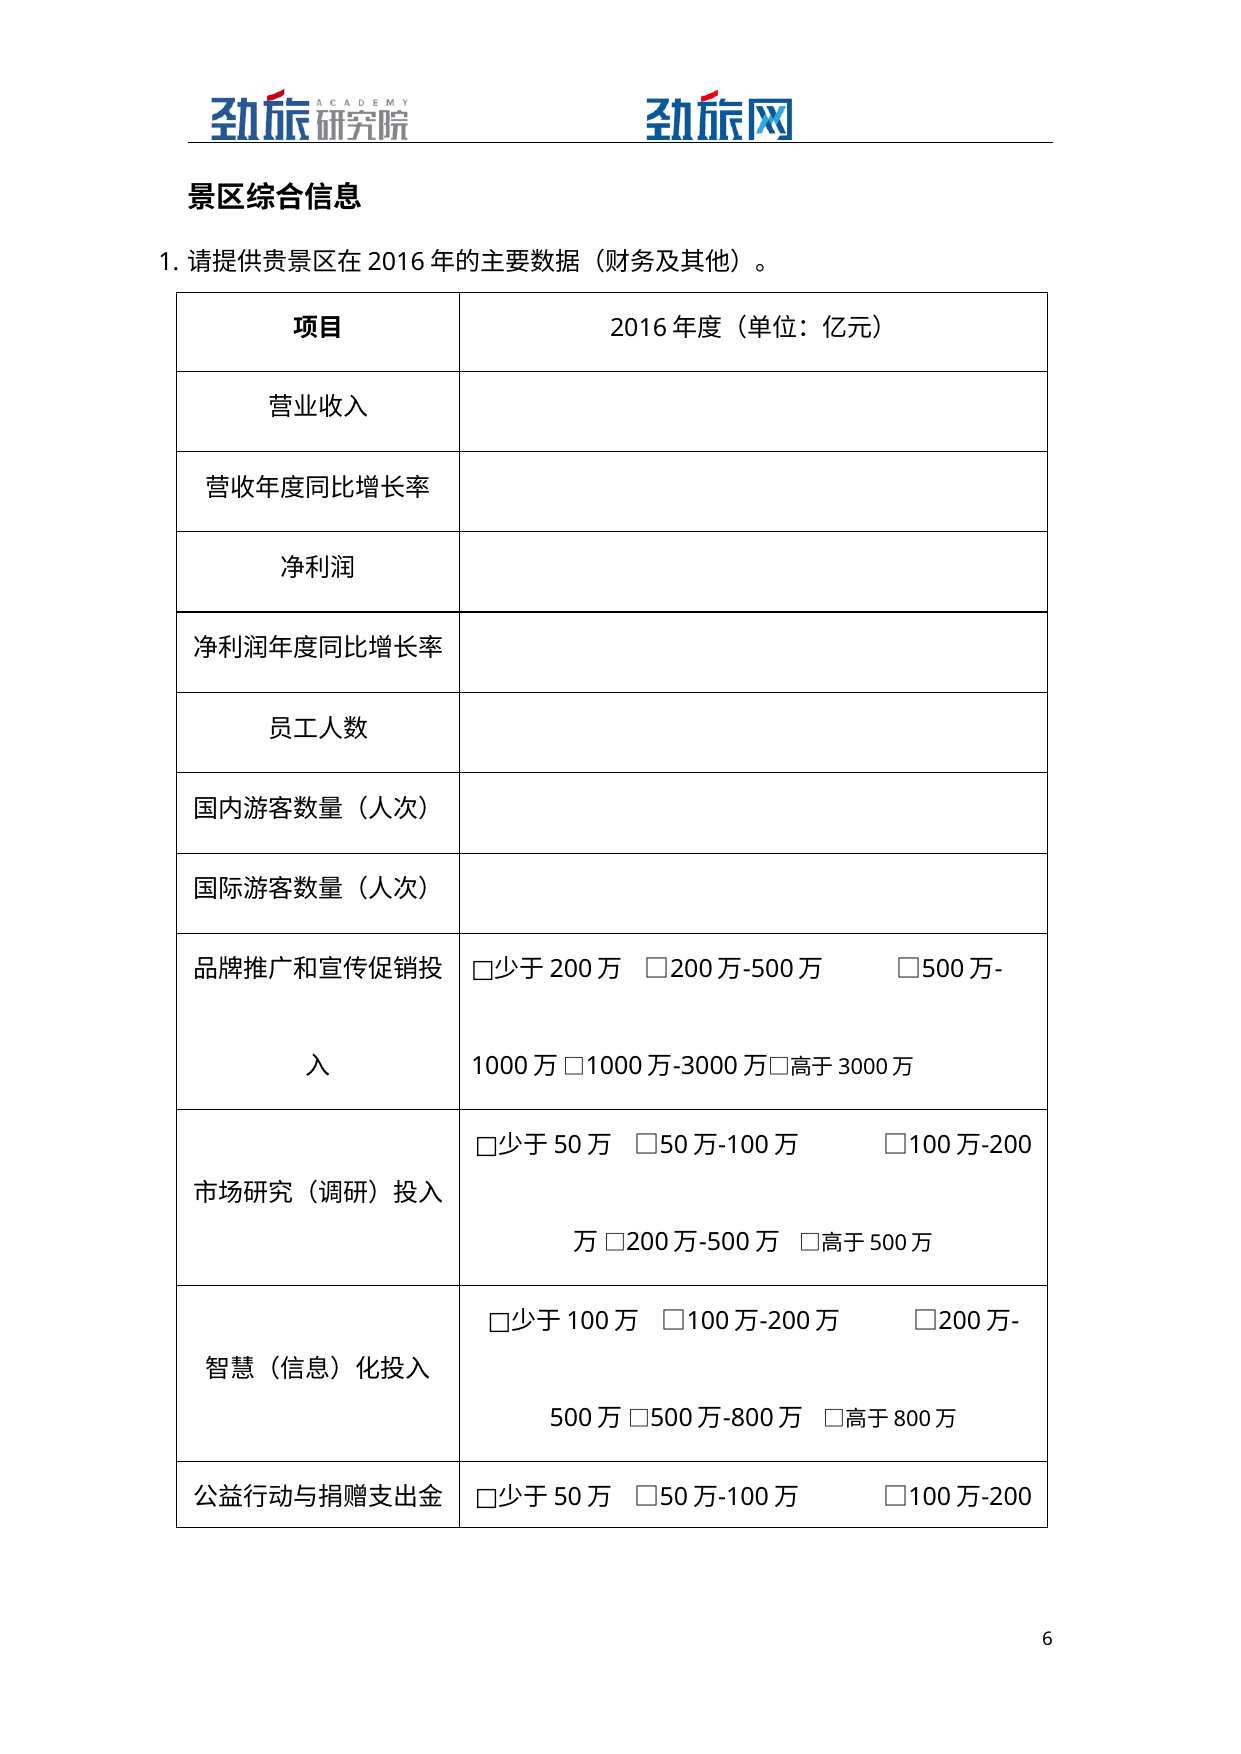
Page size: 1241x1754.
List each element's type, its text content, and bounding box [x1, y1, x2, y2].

table_cell 国内游客数量（人次） [177, 773, 459, 852]
text 景区综合信息 [187, 162, 989, 227]
table_cell [460, 532, 1047, 611]
table_header 2016年度（单位：亿元） [460, 293, 1047, 371]
picture [211, 88, 408, 140]
table_cell [460, 773, 1047, 852]
table_cell [460, 854, 1047, 933]
picture [646, 90, 792, 140]
table_cell 公益行动与捐赠支出金额（含实物换算） [177, 1462, 459, 1527]
table_cell [460, 693, 1047, 772]
table_cell 净利润 [177, 532, 459, 611]
table_cell [460, 452, 1047, 531]
list 请提供贵景区在2016年的主要数据（财务及其他）。 [158, 227, 989, 292]
table_cell 营收年度同比增长率 [177, 452, 459, 531]
table_cell 市场研究（调研）投入 [177, 1110, 459, 1285]
table_cell [460, 372, 1047, 451]
table_cell 净利润年度同比增长率 [177, 613, 459, 692]
table_cell 品牌推广和宣传促销投入 [177, 934, 459, 1109]
table_cell 智慧（信息）化投入 [177, 1286, 459, 1461]
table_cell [460, 1286, 1047, 1461]
table_cell 国际游客数量（人次） [177, 854, 459, 933]
table_header 项目 [177, 293, 459, 371]
table_cell □少于200万 □200万-500万 □500万-1000万 □1000万-3000万□高于3000万 [460, 934, 1047, 1109]
table_cell [460, 613, 1047, 692]
table_cell 营业收入 [177, 372, 459, 451]
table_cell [460, 1462, 1047, 1527]
table_cell 员工人数 [177, 693, 459, 772]
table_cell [460, 1110, 1047, 1285]
